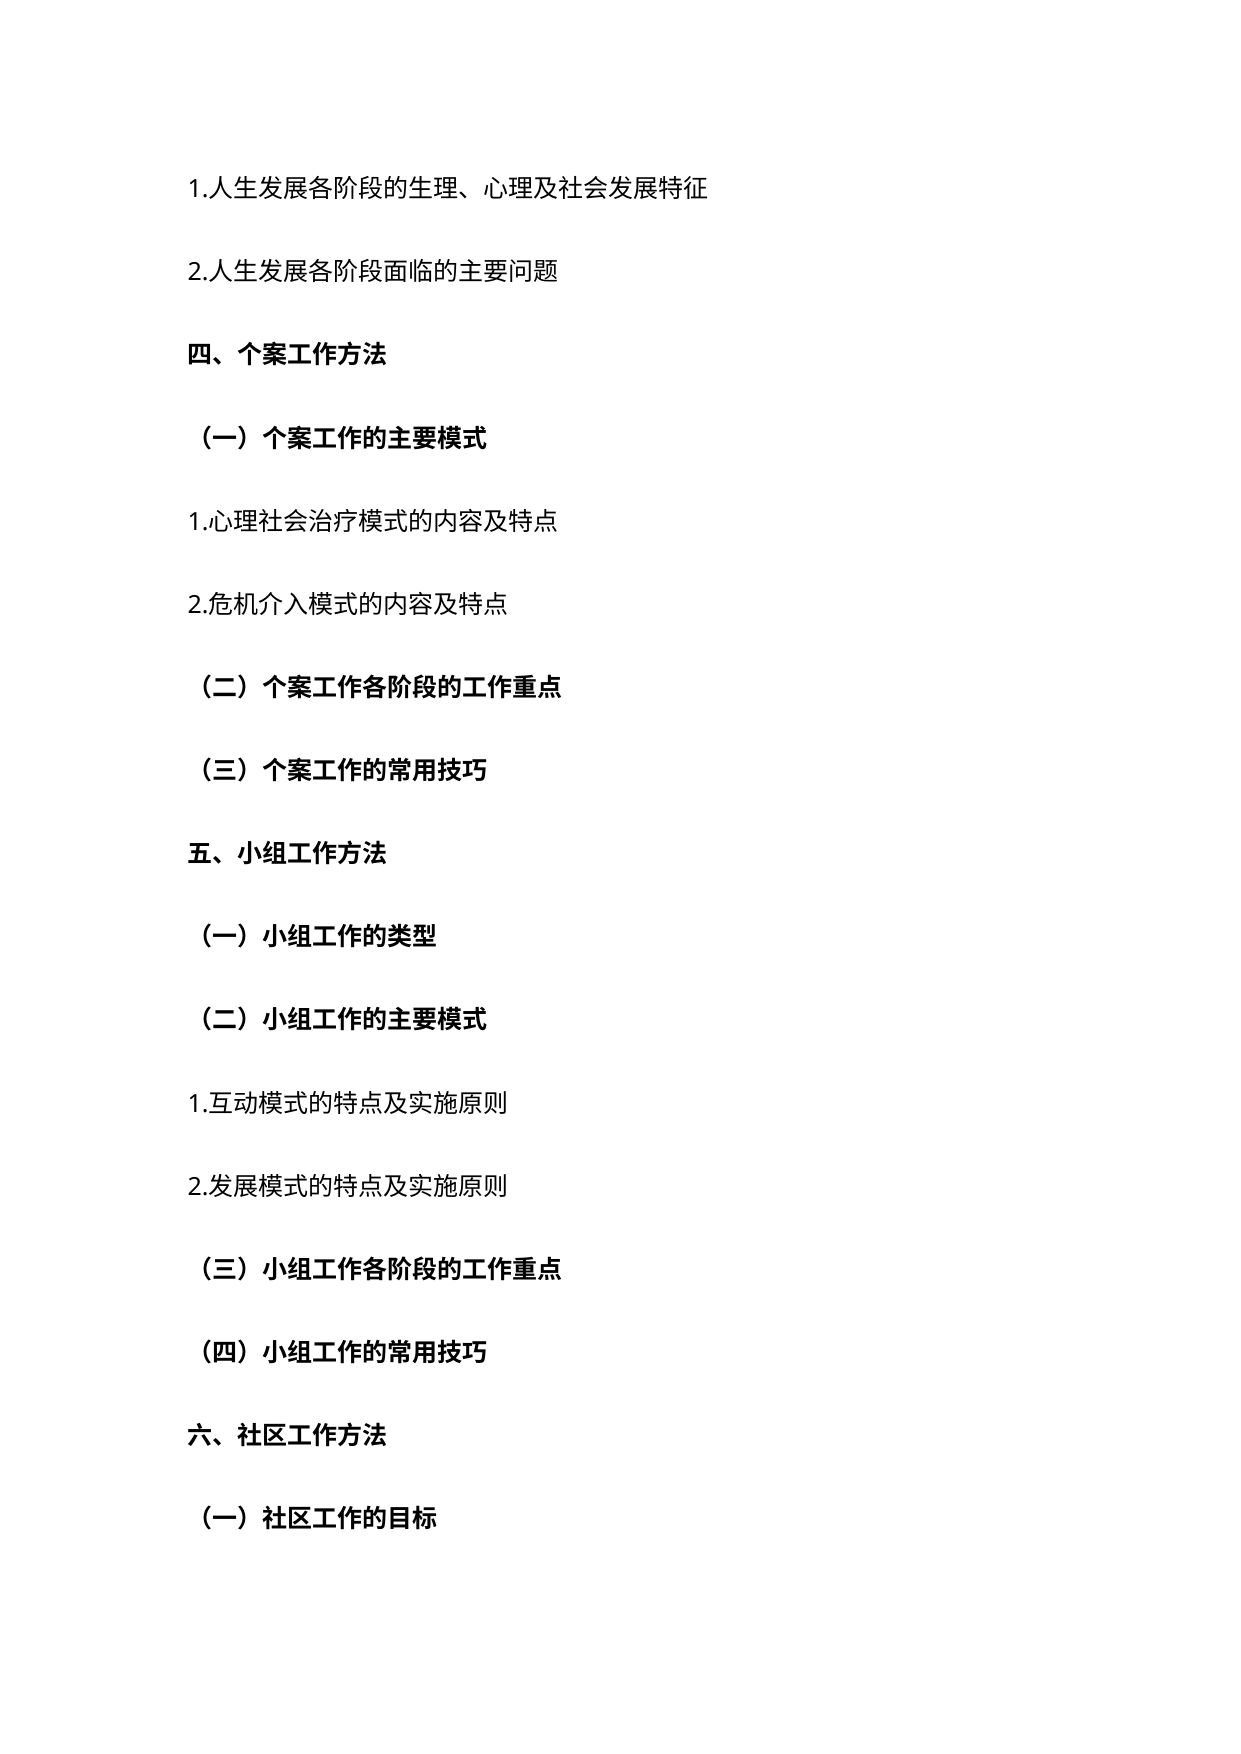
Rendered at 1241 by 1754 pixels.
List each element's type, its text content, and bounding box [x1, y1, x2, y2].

text （一）个案工作的主要模式 [187, 404, 1053, 469]
text （一）社区工作的目标 [187, 1484, 1053, 1549]
text （三）个案工作的常用技巧 [187, 736, 1053, 801]
text 2.危机介入模式的内容及特点 [187, 570, 1053, 635]
text （三）小组工作各阶段的工作重点 [187, 1235, 1053, 1300]
text 六、社区工作方法 [187, 1401, 1053, 1466]
text （一）小组工作的类型 [187, 902, 1053, 967]
text 1.心理社会治疗模式的内容及特点 [187, 487, 1053, 552]
text 五、小组工作方法 [187, 819, 1053, 884]
text 2.人生发展各阶段面临的主要问题 [187, 237, 1053, 302]
text （四）小组工作的常用技巧 [187, 1318, 1053, 1383]
text （二）小组工作的主要模式 [187, 986, 1053, 1051]
text 2.发展模式的特点及实施原则 [187, 1152, 1053, 1217]
text 四、个案工作方法 [187, 321, 1053, 386]
text 1.互动模式的特点及实施原则 [187, 1069, 1053, 1134]
text （二）个案工作各阶段的工作重点 [187, 653, 1053, 718]
text 1.人生发展各阶段的生理、心理及社会发展特征 [187, 154, 1053, 219]
